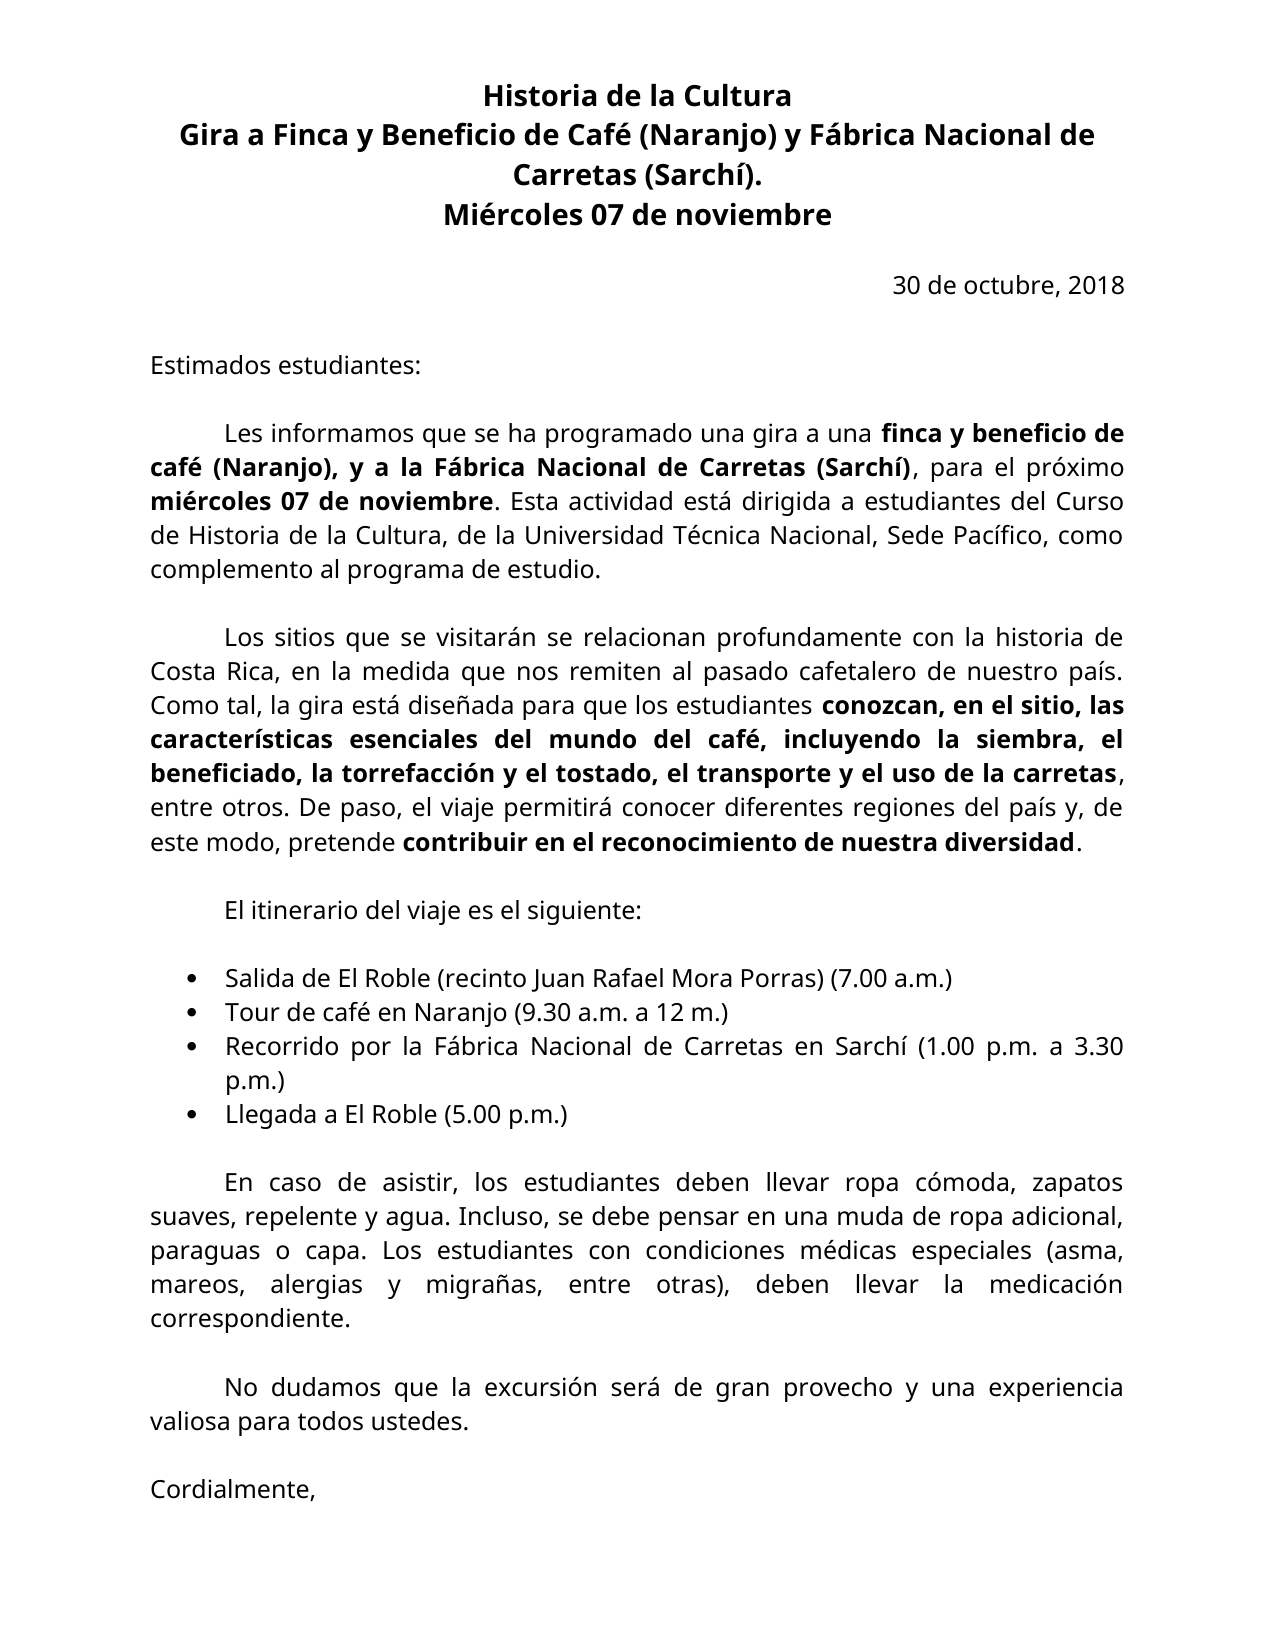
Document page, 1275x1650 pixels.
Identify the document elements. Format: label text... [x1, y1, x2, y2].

text No dudamos que la excursión será de gran provecho y una experiencia valiosa para todos ustedes. [150, 1369, 1125, 1437]
text Cordialmente, [150, 1471, 1125, 1505]
list Llegada a El Roble (5.00 p.m.) [187, 1097, 1125, 1131]
text 30 de octubre, 2018 [150, 268, 1125, 302]
text Estimados estudiantes: [150, 347, 1125, 381]
text Los sitios que se visitarán se relacionan profundamente con la historia de Costa Rica, en la medida que nos remiten al pasado cafetalero de nuestro país. Como tal, la gira está diseñada para que los estudiantes conozcan, en el sitio, las características esenciales del mundo del café, incluyendo la siembra, el beneficiado, la torrefacción y el tostado, el transporte y el uso de la carretas, entre otros. De paso, el viaje permitirá conocer diferentes regiones del país y, de este modo, pretende contribuir en el reconocimiento de nuestra diversidad. [150, 620, 1125, 858]
text Les informamos que se ha programado una gira a una finca y beneficio de café (Naranjo), y a la Fábrica Nacional de Carretas (Sarchí), para el próximo miércoles 07 de noviembre. Esta actividad está dirigida a estudiantes del Curso de Historia de la Cultura, de la Universidad Técnica Nacional, Sede Pacífico, como complemento al programa de estudio. [150, 415, 1125, 586]
list Tour de café en Naranjo (9.30 a.m. a 12 m.) [187, 994, 1125, 1028]
list Salida de El Roble (recinto Juan Rafael Mora Porras) (7.00 a.m.) [187, 960, 1125, 994]
text Gira a Finca y Beneficio de Café (Naranjo) y Fábrica Nacional de Carretas (Sarchí). [150, 115, 1125, 194]
text Historia de la Cultura [150, 75, 1125, 115]
text En caso de asistir, los estudiantes deben llevar ropa cómoda, zapatos suaves, repelente y agua. Incluso, se debe pensar en una muda de ropa adicional, paraguas o capa. Los estudiantes con condiciones médicas especiales (asma, mareos, alergias y migrañas, entre otras), deben llevar la medicación correspondiente. [150, 1165, 1125, 1335]
text Miércoles 07 de noviembre [150, 194, 1125, 234]
list Recorrido por la Fábrica Nacional de Carretas en Sarchí (1.00 p.m. a 3.30 p.m.) [187, 1028, 1125, 1097]
text El itinerario del viaje es el siguiente: [150, 892, 1125, 926]
